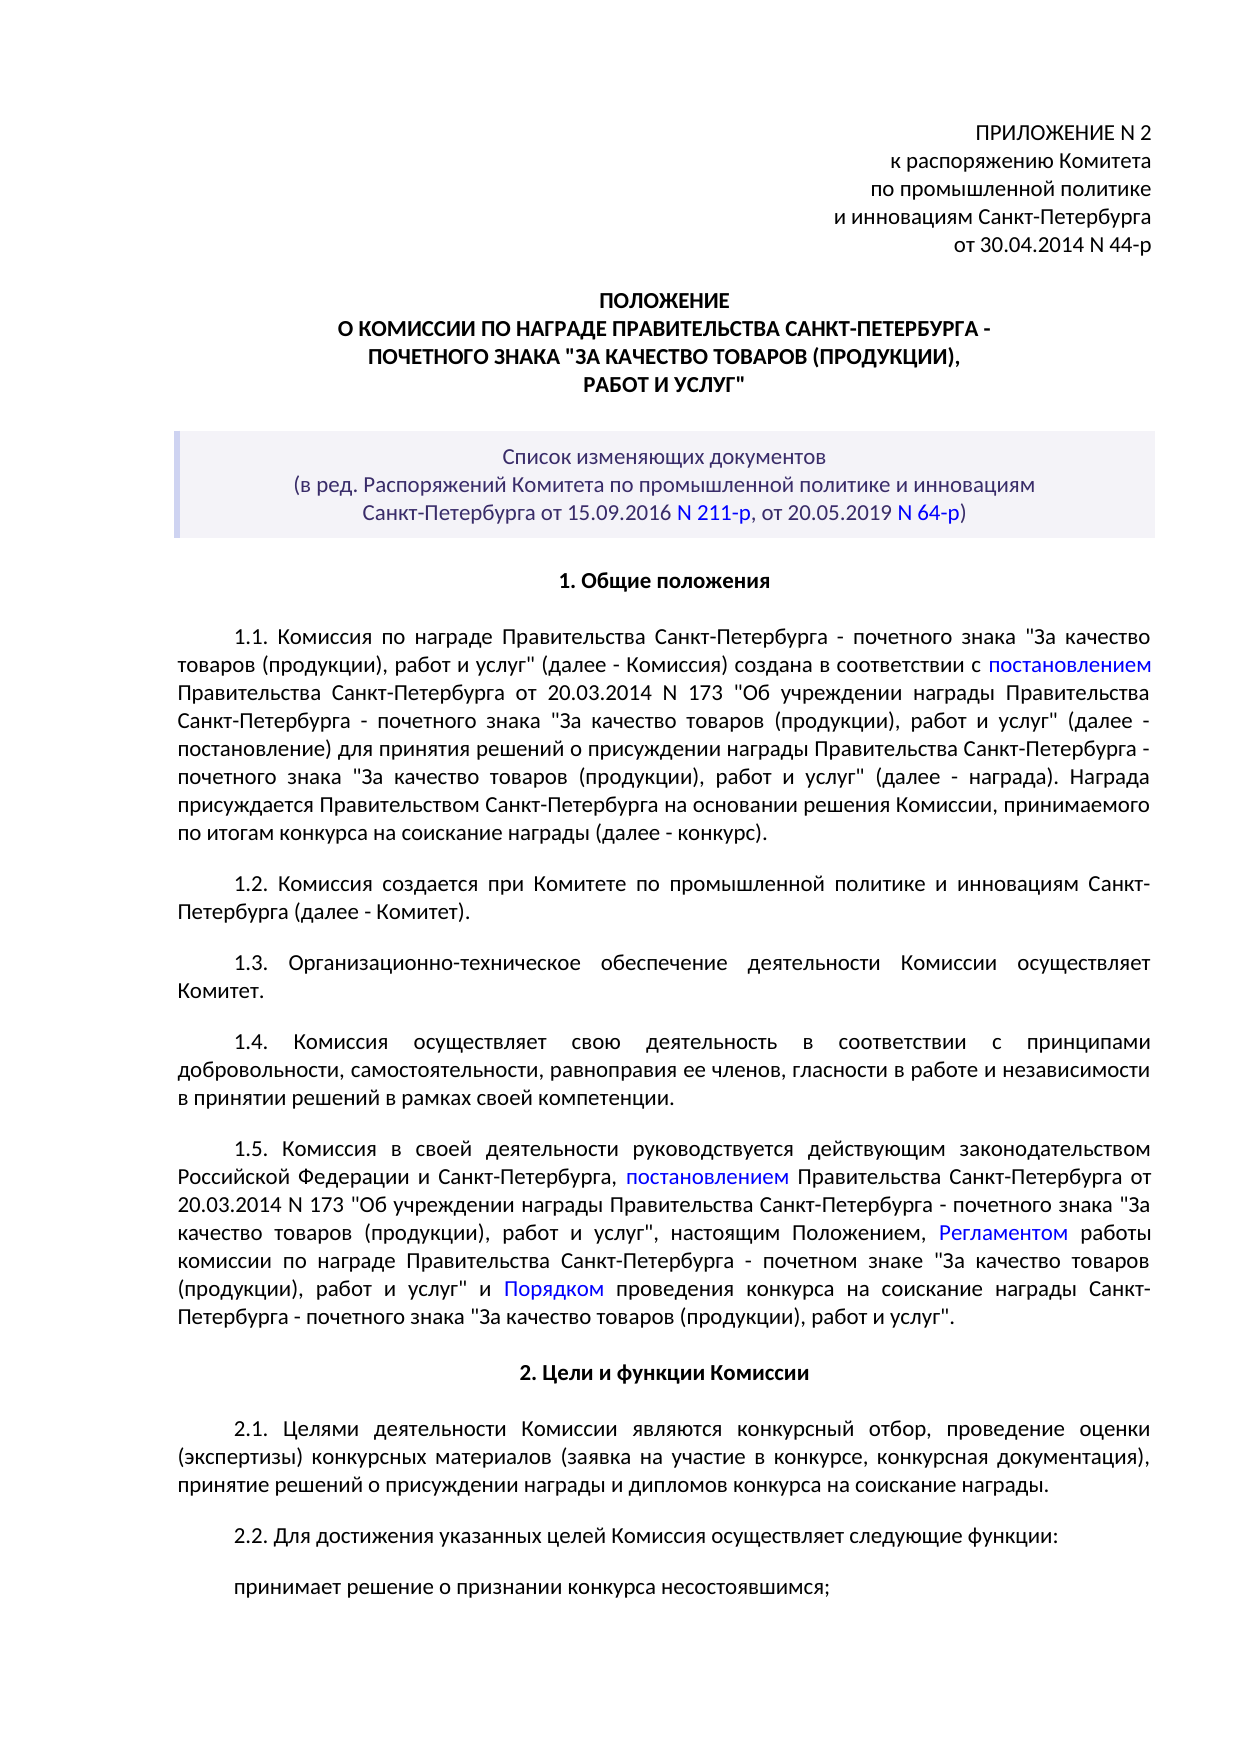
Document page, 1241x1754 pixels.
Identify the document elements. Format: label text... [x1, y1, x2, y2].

text ПРИЛОЖЕНИЕ N 2 [177, 118, 1152, 146]
text 1.5. Комиссия в своей деятельности руководствуется действующим законодательством Российской Федерации и Санкт-Петербурга, постановлением Правительства Санкт-Петербурга от 20.03.2014 N 173 "Об учреждении награды Правительства Санкт-Петербурга - почетного знака "За качество товаров (продукции), работ и услуг", настоящим Положением, Регламентом работы комиссии по награде Правительства Санкт-Петербурга - почетном знаке "За качество товаров (продукции), работ и услуг" и Порядком проведения конкурса на соискание награды Санкт-Петербурга - почетного знака "За качество товаров (продукции), работ и услуг". [177, 1134, 1152, 1330]
text от 30.04.2014 N 44-р [177, 230, 1152, 258]
title О КОМИССИИ ПО НАГРАДЕ ПРАВИТЕЛЬСТВА САНКТ-ПЕТЕРБУРГА - [177, 314, 1152, 342]
text 1.3. Организационно-техническое обеспечение деятельности Комиссии осуществляет Комитет. [177, 948, 1152, 1004]
text по промышленной политике [177, 174, 1152, 202]
text 1.4. Комиссия осуществляет свою деятельность в соответствии с принципами добровольности, самостоятельности, равноправия ее членов, гласности в работе и независимости в принятии решений в рамках своей компетенции. [177, 1027, 1152, 1111]
title 1. Общие положения [177, 566, 1152, 594]
text 2.2. Для достижения указанных целей Комиссия осуществляет следующие функции: [177, 1521, 1152, 1549]
title РАБОТ И УСЛУГ" [177, 370, 1152, 398]
title 2. Цели и функции Комиссии [177, 1358, 1152, 1386]
text 2.1. Целями деятельности Комиссии являются конкурсный отбор, проведение оценки (экспертизы) конкурсных материалов (заявка на участие в конкурсе, конкурсная документация), принятие решений о присуждении награды и дипломов конкурса на соискание награды. [177, 1414, 1152, 1498]
text к распоряжению Комитета [177, 146, 1152, 174]
text и инновациям Санкт-Петербурга [177, 202, 1152, 230]
title ПОЧЕТНОГО ЗНАКА "ЗА КАЧЕСТВО ТОВАРОВ (ПРОДУКЦИИ), [177, 342, 1152, 370]
table_header Список изменяющих документов (в ред. Распоряжений Комитета по промышленной политике и инновациям Санкт-Петербурга от 15.09.2016 N 211-р, от 20.05.2019 N 64-р) [180, 431, 1149, 538]
text принимает решение о признании конкурса несостоявшимся; [177, 1572, 1152, 1600]
text 1.1. Комиссия по награде Правительства Санкт-Петербурга - почетного знака "За качество товаров (продукции), работ и услуг" (далее - Комиссия) создана в соответствии с постановлением Правительства Санкт-Петербурга от 20.03.2014 N 173 "Об учреждении награды Правительства Санкт-Петербурга - почетного знака "За качество товаров (продукции), работ и услуг" (далее - постановление) для принятия решений о присуждении награды Правительства Санкт-Петербурга - почетного знака "За качество товаров (продукции), работ и услуг" (далее - награда). Награда присуждается Правительством Санкт-Петербурга на основании решения Комиссии, принимаемого по итогам конкурса на соискание награды (далее - конкурс). [177, 622, 1152, 846]
title ПОЛОЖЕНИЕ [177, 286, 1152, 314]
text 1.2. Комиссия создается при Комитете по промышленной политике и инновациям Санкт-Петербурга (далее - Комитет). [177, 869, 1152, 925]
